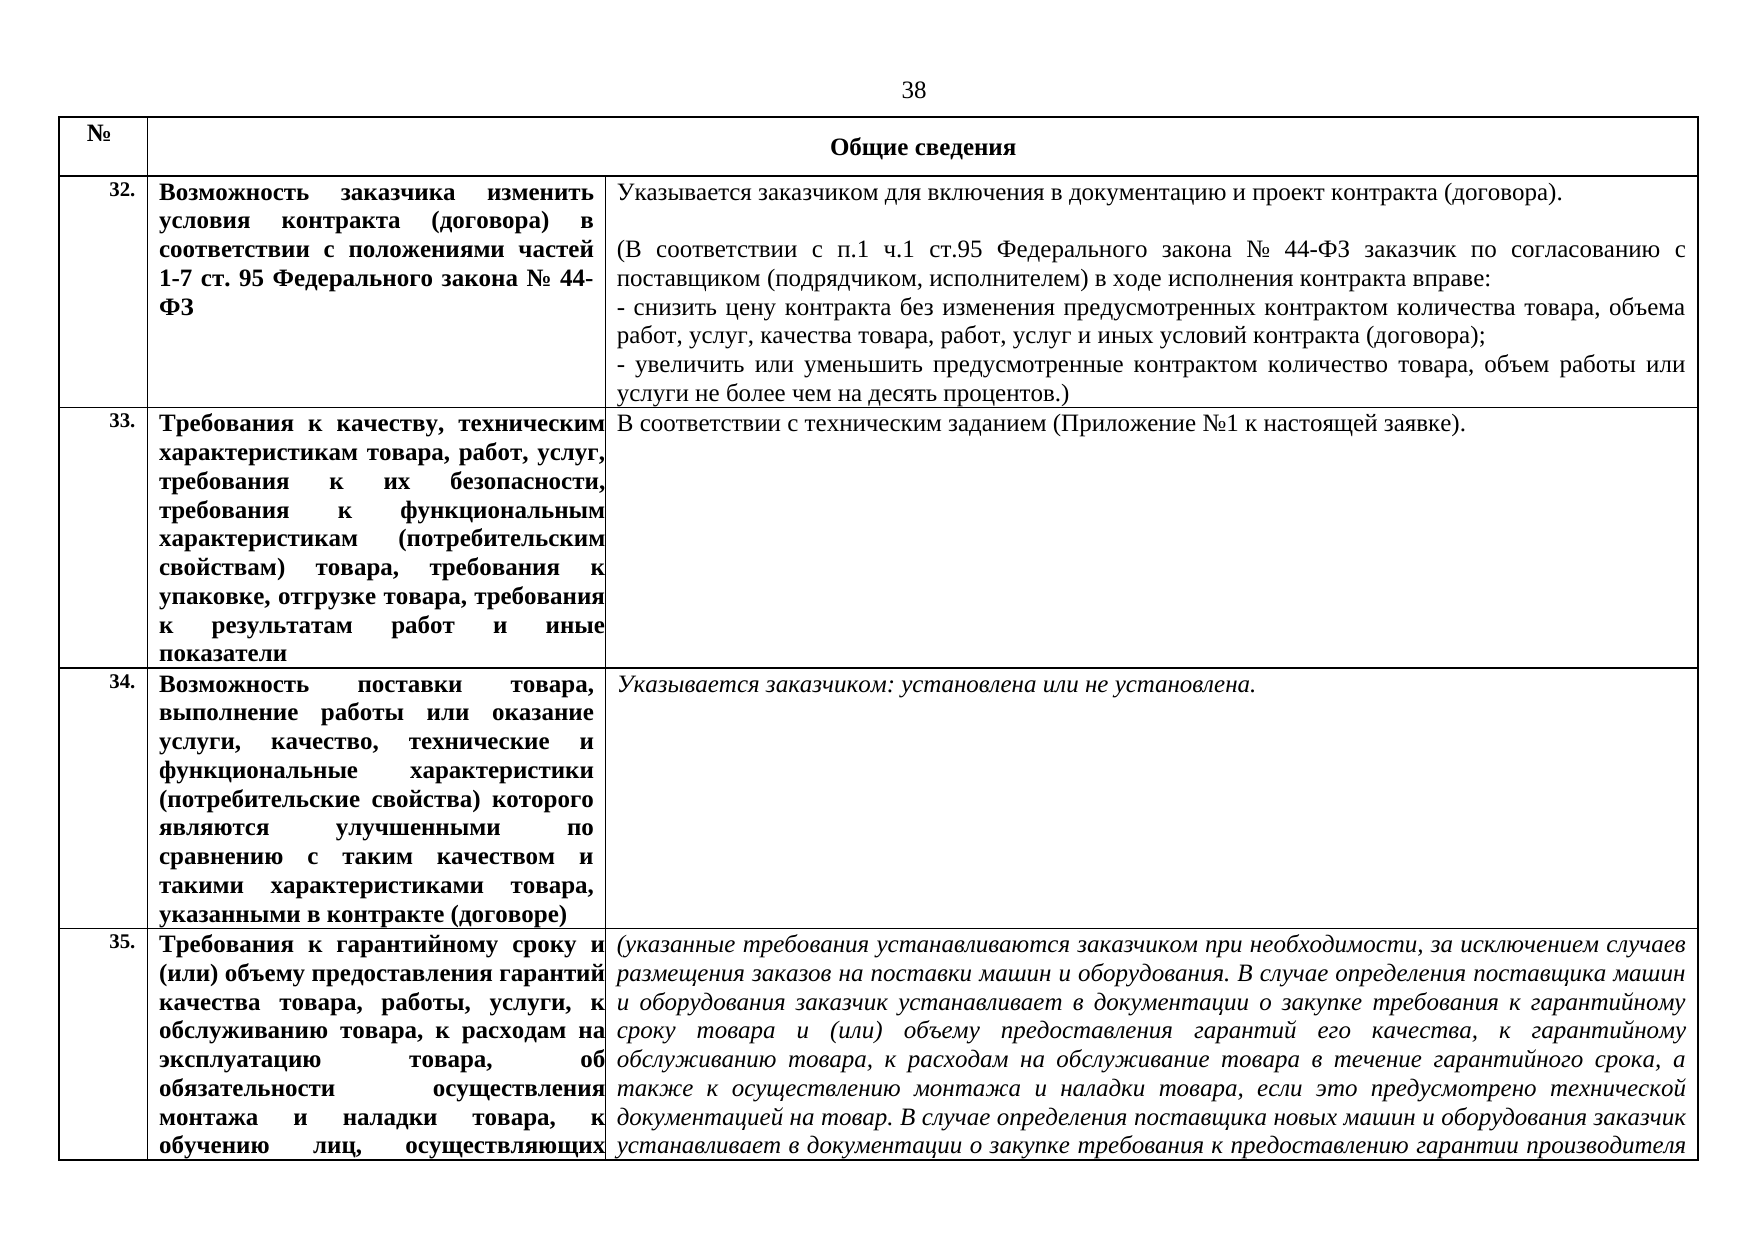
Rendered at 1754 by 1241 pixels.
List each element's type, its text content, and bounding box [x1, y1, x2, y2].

table_cell 33. [60, 408, 147, 667]
table_cell 35. [60, 929, 147, 1159]
table_cell Требования к качеству, техническим характеристикам товара, работ, услуг, требования к их безопасности, требования к функциональным характеристикам (потребительским свойствам) товара, требования к упаковке, отгрузке товара, требования к результатам работ и иные показатели [148, 408, 605, 667]
table_cell Возможность заказчика изменить условия контракта (договора) в соответствии с положениями частей 1-7 ст. 95 Федерального закона № 44-ФЗ [148, 177, 605, 407]
table_cell 34. [60, 669, 147, 927]
table_cell Возможность поставки товара, выполнение работы или оказание услуги, качество, технические и функциональные характеристики (потребительские свойства) которого являются улучшенными по сравнению с таким качеством и такими характеристиками товара, указанными в контракте (договоре) [148, 669, 605, 927]
table_cell Указывается заказчиком для включения в документацию и проект контракта (договора). (В соответствии с п.1 ч.1 ст.95 Федерального закона № 44-ФЗ заказчик по согласованию с поставщиком (подрядчиком, исполнителем) в ходе исполнения контракта вправе: - снизить цену контракта без изменения предусмотренных контрактом количества товара, объема работ, услуг, качества товара, работ, услуг и иных условий контракта (договора); - увеличить или уменьшить предусмотренные контрактом количество товара, объем работы или услуги не более чем на десять процентов.) [606, 177, 1697, 407]
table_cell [606, 929, 1697, 1159]
table_cell Указывается заказчиком: установлена или не установлена. [606, 669, 1697, 927]
table_cell В соответствии с техническим заданием (Приложение №1 к настоящей заявке). [606, 408, 1697, 667]
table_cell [148, 929, 605, 1159]
table_header №№п [60, 118, 147, 175]
table_cell 32. [60, 177, 147, 407]
table_header Общие сведения [148, 118, 1697, 175]
